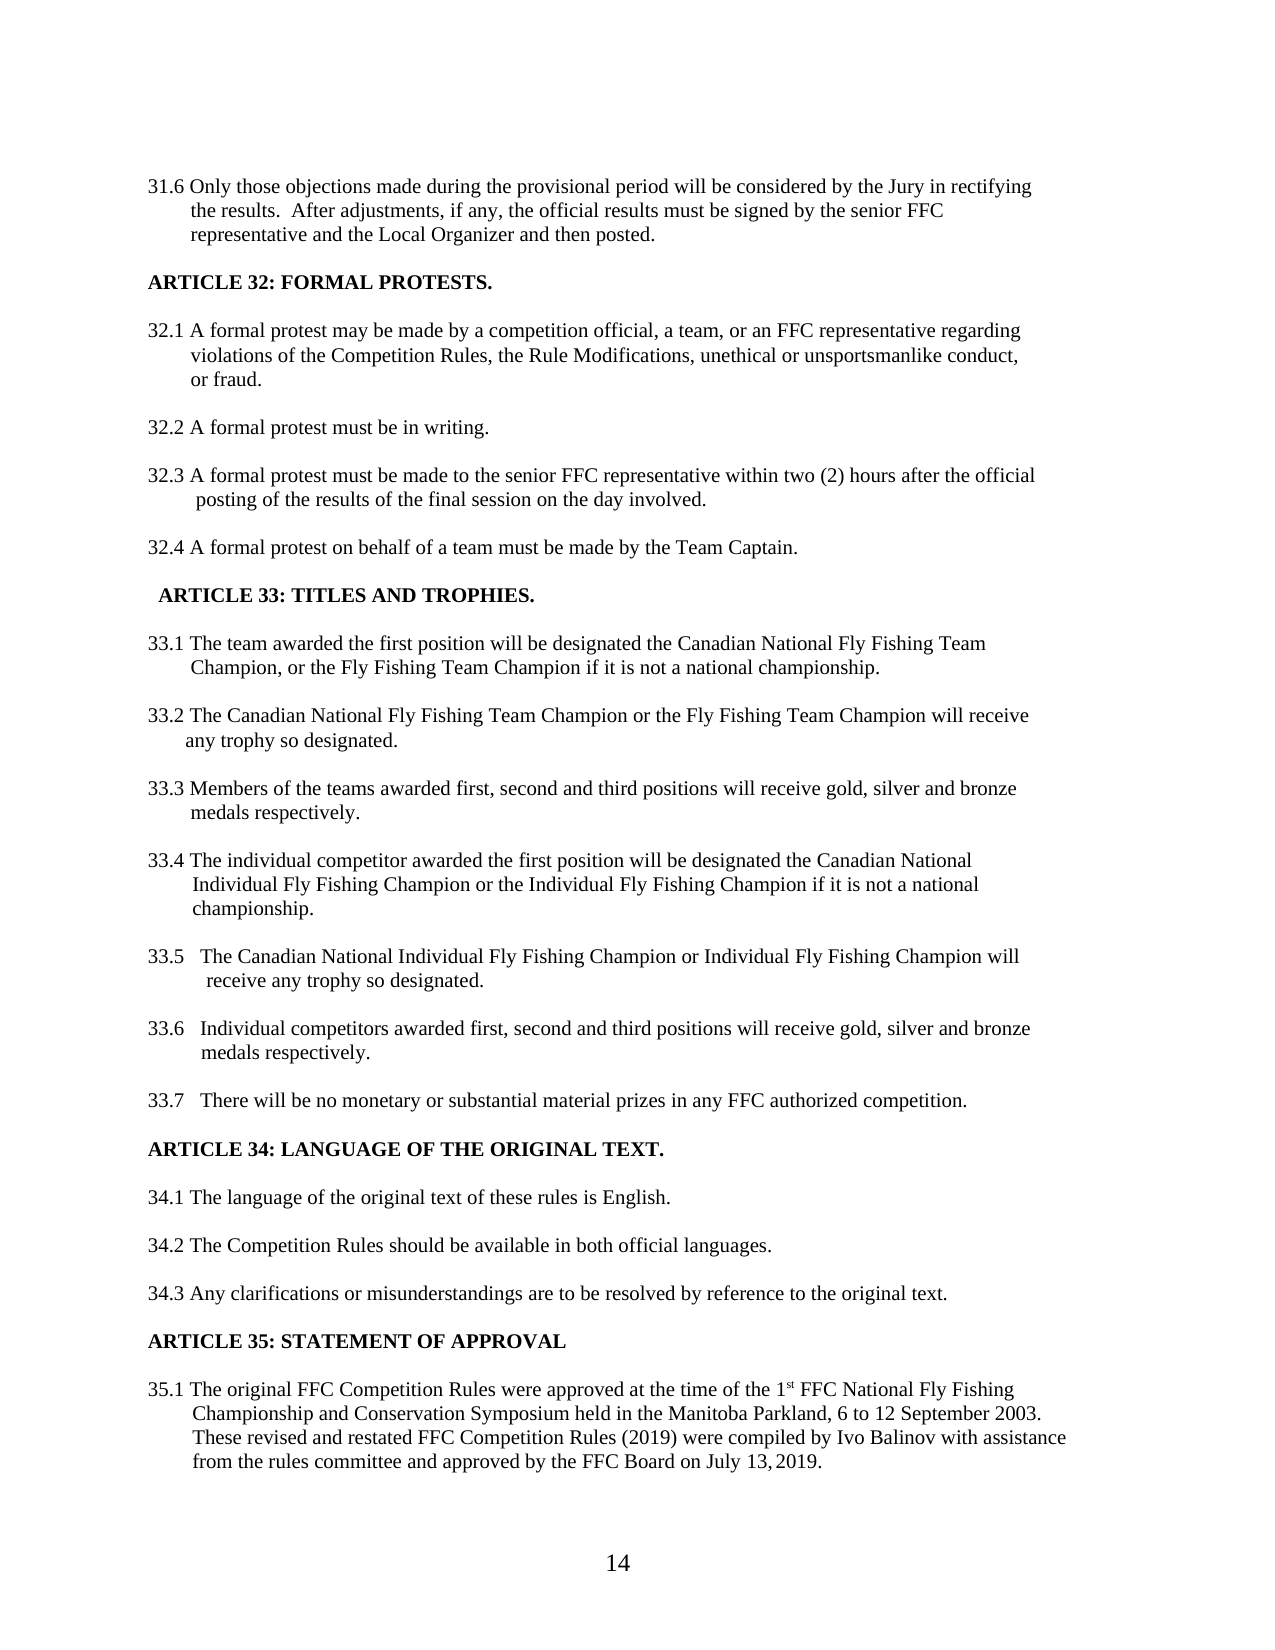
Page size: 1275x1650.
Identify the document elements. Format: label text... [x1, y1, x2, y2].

text 33.6 Individual competitors awarded first, second and third positions will receive gold, silver and bronze [148, 1016, 1087, 1040]
text ARTICLE 32: FORMAL PROTESTS. [148, 270, 1087, 294]
text championship. [185, 896, 1087, 920]
text 33.7 There will be no monetary or substantial material prizes in any FFC authorized competition. [148, 1088, 1087, 1112]
text representative and the Local Organizer and then posted. [148, 222, 1087, 246]
text ARTICLE 34: LANGUAGE OF THE ORIGINAL TEXT. [148, 1137, 1087, 1161]
text 33.2 The Canadian National Fly Fishing Team Champion or the Fly Fishing Team Champion will receive [148, 703, 1087, 727]
text Champion, or the Fly Fishing Team Champion if it is not a national championship. [148, 655, 1087, 679]
text 35.1 The original FFC Competition Rules were approved at the time of the 1st FFC National Fly Fishing Championship and Conservation Symposium held in the Manitoba Parkland, 6 to 12 September 2003. These revised and restated FFC Competition Rules (2019) were compiled by Ivo Balinov with assistance from the rules committee and approved by the FFC Board on July 13, 2019. [148, 1377, 1087, 1473]
text ARTICLE 35: STATEMENT OF APPROVAL [148, 1329, 1087, 1353]
text 32.1 A formal protest may be made by a competition official, a team, or an FFC representative regarding [148, 318, 1087, 342]
text 32.2 A formal protest must be in writing. [148, 415, 1087, 439]
text 34.3 Any clarifications or misunderstandings are to be resolved by reference to the original text. [148, 1281, 1087, 1305]
text or fraud. [148, 367, 1087, 391]
text 33.4 The individual competitor awarded the first position will be designated the Canadian National [148, 848, 1087, 872]
text medals respectively. [148, 1040, 1087, 1064]
text violations of the Competition Rules, the Rule Modifications, unethical or unsportsmanlike conduct, [148, 342, 1087, 367]
text posting of the results of the final session on the day involved. [148, 487, 1087, 511]
text 31.6 Only those objections made during the provisional period will be considered by the Jury in rectifying [148, 174, 1087, 198]
text 32.4 A formal protest on behalf of a team must be made by the Team Captain. [148, 535, 1087, 559]
text 32.3 A formal protest must be made to the senior FFC representative within two (2) hours after the official [148, 463, 1087, 487]
text 33.3 Members of the teams awarded first, second and third positions will receive gold, silver and bronze [148, 776, 1087, 800]
text ARTICLE 33: TITLES AND TROPHIES. [148, 583, 1087, 607]
text Individual Fly Fishing Champion or the Individual Fly Fishing Champion if it is not a national [185, 872, 1087, 896]
text receive any trophy so designated. [148, 968, 1087, 992]
text 34.2 The Competition Rules should be available in both official languages. [148, 1233, 1087, 1257]
text 33.1 The team awarded the first position will be designated the Canadian National Fly Fishing Team [148, 631, 1087, 655]
text 34.1 The language of the original text of these rules is English. [148, 1185, 1087, 1209]
text 33.5 The Canadian National Individual Fly Fishing Champion or Individual Fly Fishing Champion will [148, 944, 1087, 968]
text any trophy so designated. [148, 727, 1087, 752]
text the results. After adjustments, if any, the official results must be signed by the senior FFC [148, 198, 1087, 222]
text medals respectively. [148, 800, 1087, 824]
